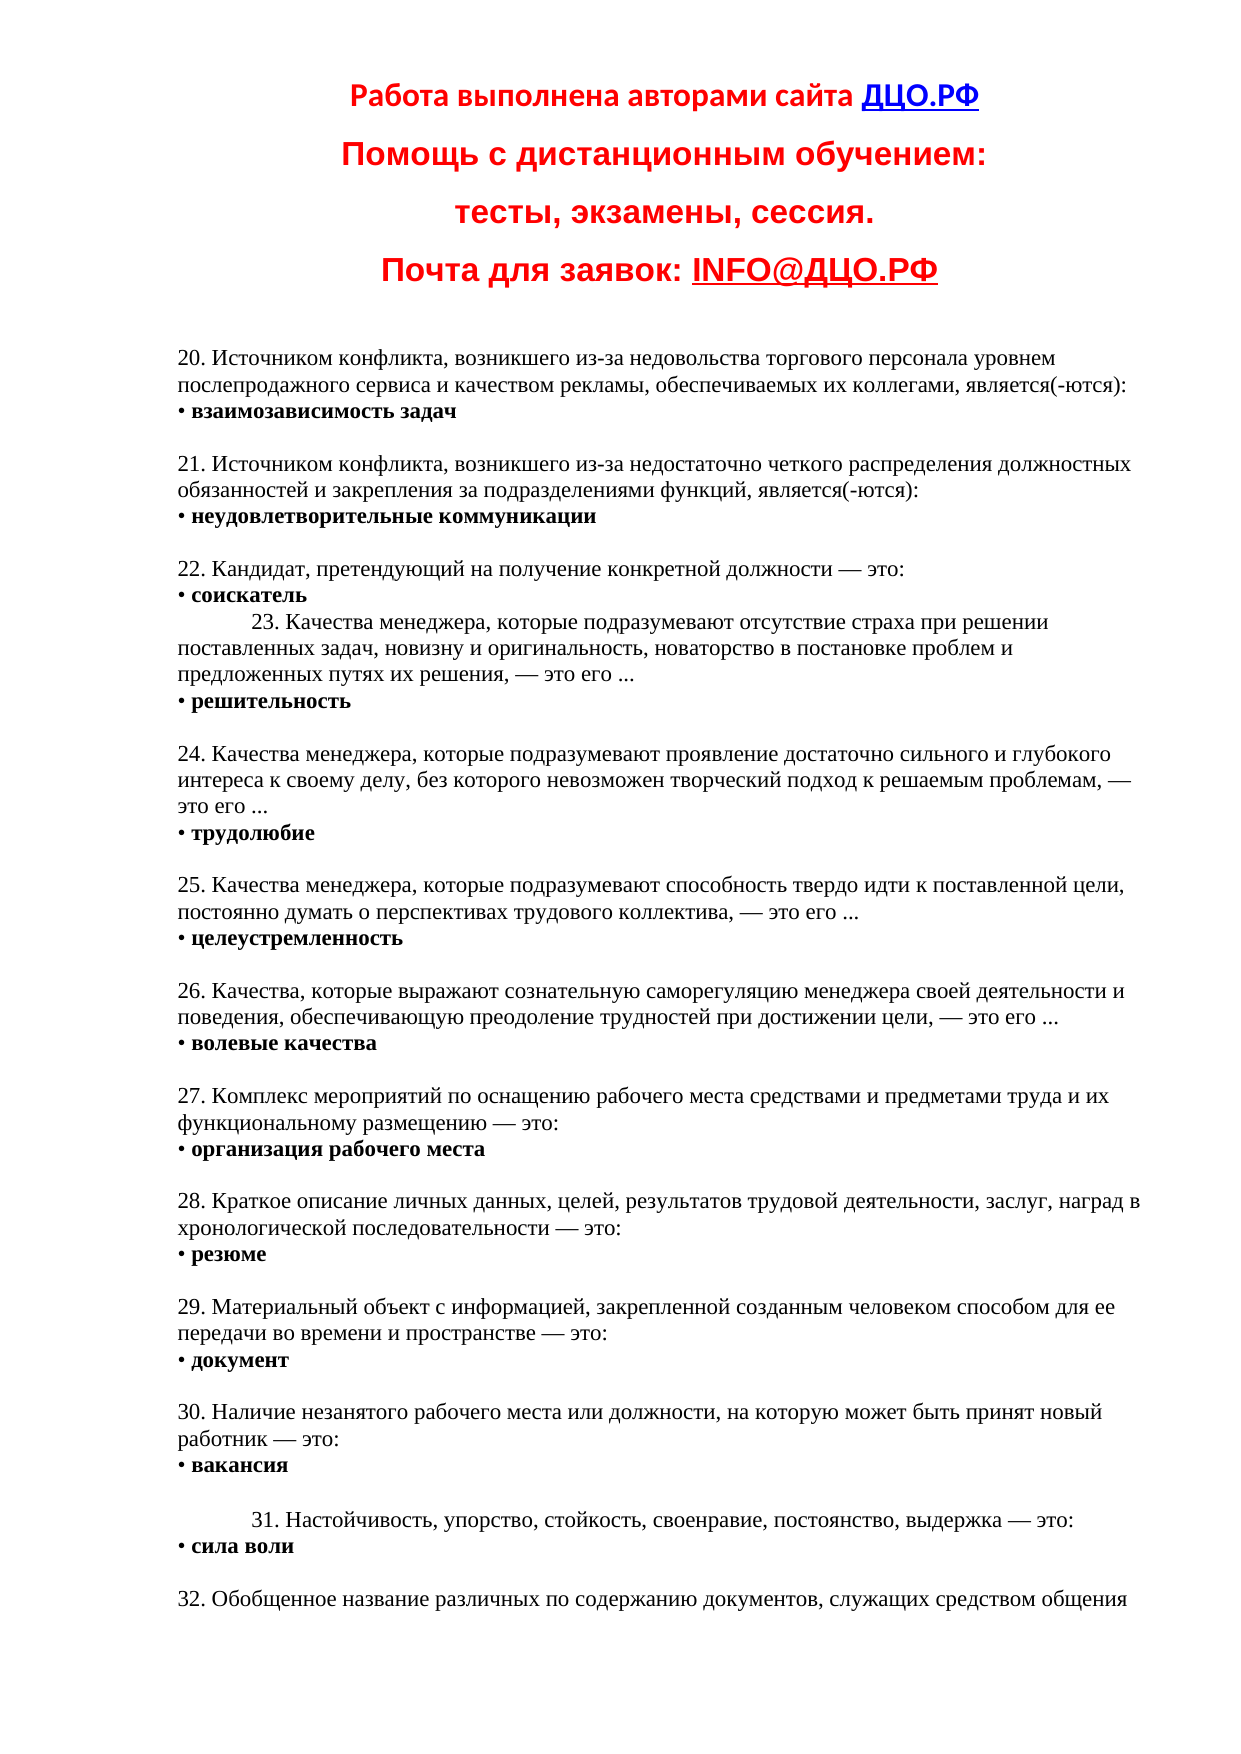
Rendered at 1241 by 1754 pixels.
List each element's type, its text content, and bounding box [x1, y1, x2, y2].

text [177, 344, 1152, 608]
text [177, 1506, 1152, 1612]
text 23. Качества менеджера, которые подразумевают отсутствие страха при решении поставленных задач, новизну и оригинальность, новаторство в постановке проблем и предложенных путях их решения, — это его ... • решительность 24. Качества менеджера, которые подразумевают проявление достаточно сильного и глубокого интереса к своему делу, без которого невозможен творческий подход к решаемым проблемам, — это его ... • трудолюбие 25. Качества менеджера, которые подразумевают способность твердо идти к поставленной цели, постоянно думать о перспективах трудового коллектива, — это его ... • целеустремленность 26. Качества, которые выражают сознательную саморегуляцию менеджера своей деятельности и поведения, обеспечивающую преодоление трудностей при достижении цели, — это его ... • волевые качества 27. Комплекс мероприятий по оснащению рабочего места средствами и предметами труда и их функциональному размещению — это: • организация рабочего места 28. Краткое описание личных данных, целей, результатов трудовой деятельности, заслуг, наград в хронологической последовательности — это: • резюме 29. Материальный объект с информацией, закрепленной созданным человеком способом для ее передачи во времени и пространстве — это: • документ 30. Наличие незанятого рабочего места или должности, на которую может быть принят новый работник — это: • вакансия [177, 608, 1152, 1477]
